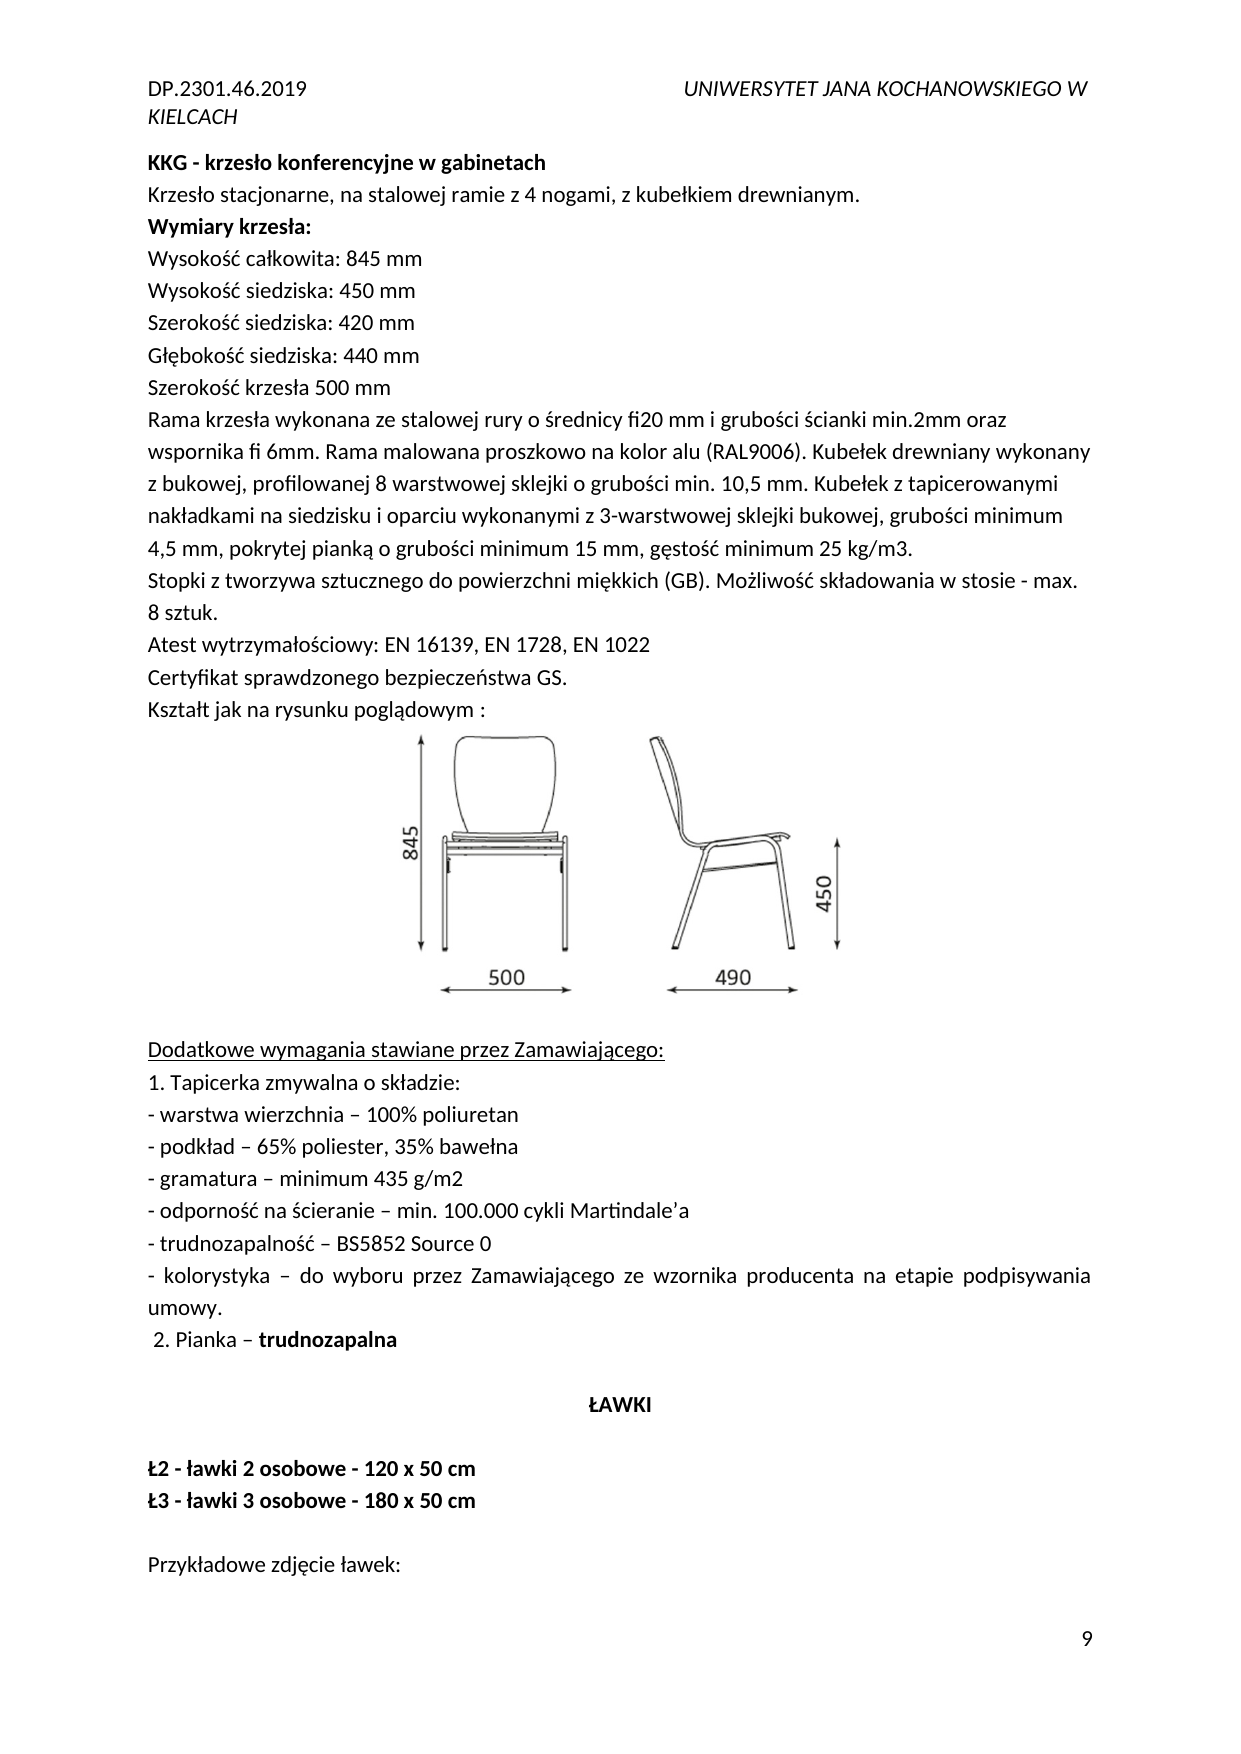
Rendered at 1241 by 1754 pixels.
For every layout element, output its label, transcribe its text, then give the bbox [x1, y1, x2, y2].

text Ł3 - ławki 3 osobowe - 180 x 50 cm [148, 1486, 1093, 1514]
text Szerokość krzesła 500 mm [148, 373, 1093, 401]
text KKG - krzesło konferencyjne w gabinetach [148, 148, 1093, 176]
text Wysokość całkowita: 845 mm [148, 244, 1093, 272]
text Przykładowe zdjęcie ławek: [148, 1551, 1093, 1579]
text Głębokość siedziska: 440 mm [148, 341, 1093, 369]
text Krzesło stacjonarne, na stalowej ramie z 4 nogami, z kubełkiem drewnianym. [148, 180, 1093, 208]
text - gramatura – minimum 435 g/m2 [148, 1164, 1093, 1192]
text Dodatkowe wymagania stawiane przez Zamawiającego: [148, 1036, 1093, 1064]
text Wysokość siedziska: 450 mm [148, 276, 1093, 304]
text - trudnozapalność – BS5852 Source 0 [148, 1229, 1093, 1257]
text ŁAWKI [148, 1390, 1093, 1418]
text - warstwa wierzchnia – 100% poliuretan [148, 1100, 1093, 1128]
text - podkład – 65% poliester, 35% bawełna [148, 1132, 1093, 1160]
text Ł2 - ławki 2 osobowe - 120 x 50 cm [148, 1454, 1093, 1482]
picture [393, 727, 847, 1000]
text - kolorystyka – do wyboru przez Zamawiającego ze wzornika producenta na etapie podpisywania umowy. [148, 1261, 1093, 1321]
text 2. Pianka – trudnozapalna [148, 1325, 1093, 1353]
text Atest wytrzymałościowy: EN 16139, EN 1728, EN 1022 [148, 630, 1093, 658]
text Szerokość siedziska: 420 mm [148, 308, 1093, 337]
text Kształt jak na rysunku poglądowym : [148, 695, 1093, 723]
text Certyfikat sprawdzonego bezpieczeństwa GS. [148, 663, 1093, 691]
text - odporność na ścieranie – min. 100.000 cykli Martindale’a [148, 1197, 1093, 1224]
text Stopki z tworzywa sztucznego do powierzchni miękkich (GB). Możliwość składowania w stosie - max. 8 sztuk. [148, 566, 1093, 626]
text Wymiary krzesła: [148, 212, 1093, 240]
text Rama krzesła wykonana ze stalowej rury o średnicy fi20 mm i grubości ścianki min.2mm oraz wspornika fi 6mm. Rama malowana proszkowo na kolor alu (RAL9006). Kubełek drewniany wykonany z bukowej, profilowanej 8 warstwowej sklejki o grubości min. 10,5 mm. Kubełek z tapicerowanymi nakładkami na siedzisku i oparciu wykonanymi z 3-warstwowej sklejki bukowej, grubości minimum 4,5 mm, pokrytej pianką o grubości minimum 15 mm, gęstość minimum 25 kg/m3. [148, 405, 1093, 562]
text 1. Tapicerka zmywalna o składzie: [148, 1068, 1093, 1096]
